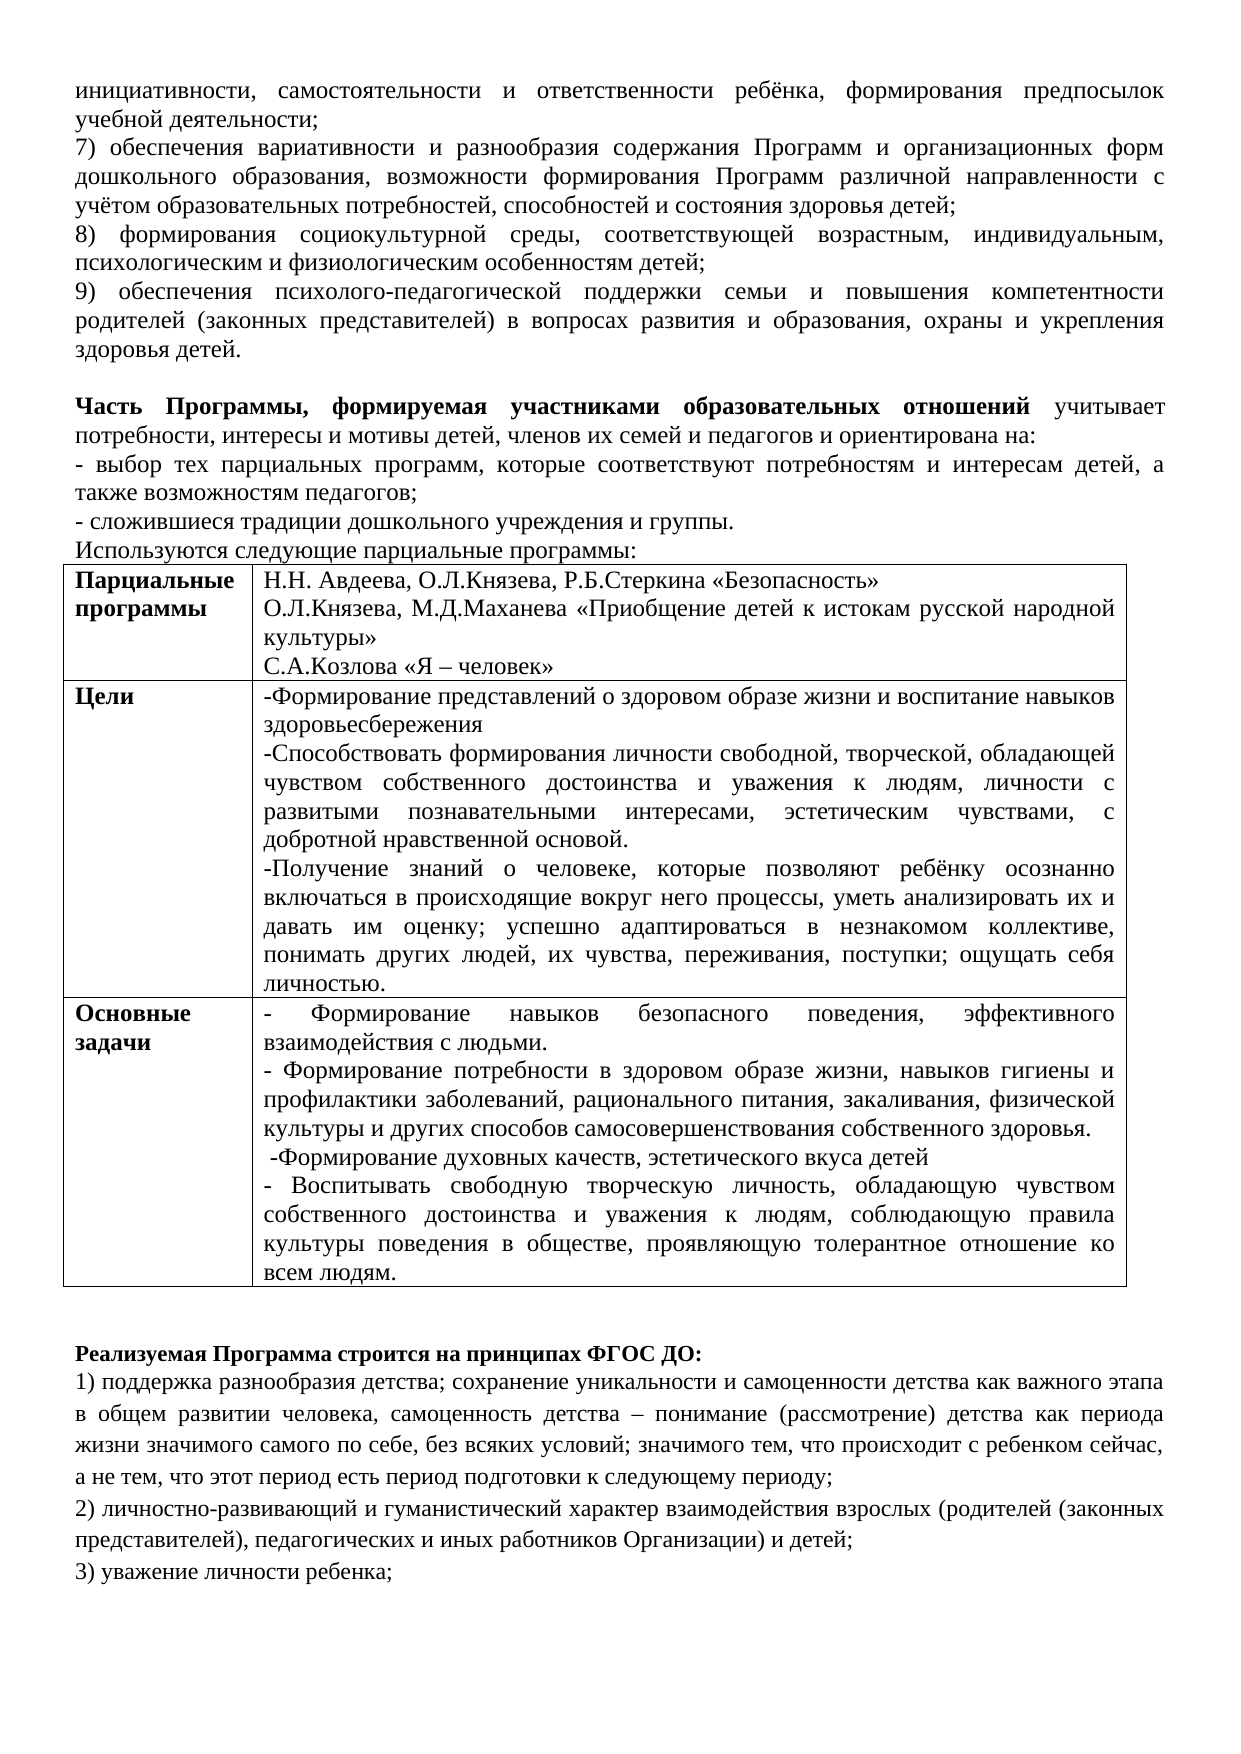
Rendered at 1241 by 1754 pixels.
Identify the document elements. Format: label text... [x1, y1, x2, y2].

text 7) обеспечения вариативности и разнообразия содержания Программ и организационных форм дошкольного образования, возможности формирования Программ различной направленности с учётом образовательных потребностей, способностей и состояния здоровья детей; [75, 132, 1165, 219]
text 3) уважение личности ребенка; [75, 1557, 1165, 1584]
text 1) поддержка разнообразия детства; сохранение уникальности и самоценности детства как важного этапа в общем развитии человека, самоценность детства – понимание (рассмотрение) детства как периода жизни значимого самого по себе, без всяких условий; значимого тем, что происходит с ребенком сейчас, а не тем, что этот период есть период подготовки к следующему периоду; [75, 1367, 1165, 1489]
text 2) личностно-развивающий и гуманистический характер взаимодействия взрослых (родителей (законных представителей), педагогических и иных работников Организации) и детей; [75, 1493, 1165, 1553]
text 9) обеспечения психолого-педагогической поддержки семьи и повышения компетентности родителей (законных представителей) в вопросах развития и образования, охраны и укрепления здоровья детей. [75, 276, 1165, 362]
text 8) формирования социокультурной среды, соответствующей возрастным, индивидуальным, психологическим и физиологическим особенностям детей; [75, 219, 1165, 276]
text - выбор тех парциальных программ, которые соответствуют потребностям и интересам детей, а также возможностям педагогов; [75, 449, 1165, 506]
table_cell -Формирование представлений о здоровом образе жизни и воспитание навыков здоровьесбережения -Способствовать формирования личности свободной, творческой, обладающей чувством собственного достоинства и уважения к людям, личности с развитыми познавательными интересами, эстетическим чувствами, с добротной нравственной основой. -Получение знаний о человеке, которые позволяют ребёнку осознанно включаться в происходящие вокруг него процессы, уметь анализировать их и давать им оценку; успешно адаптироваться в незнакомом коллективе, понимать других людей, их чувства, переживания, поступки; ощущать себя личностью. [253, 681, 1126, 997]
table_header Н.Н. Авдеева, О.Л.Князева, Р.Б.Стеркина «Безопасность» О.Л.Князева, М.Д.Маханева «Приобщение детей к истокам русской народной культуры» С.А.Козлова «Я – человек» [253, 565, 1126, 680]
table_cell Основные задачи [64, 998, 252, 1286]
text Часть Программы, формируемая участниками образовательных отношений учитывает потребности, интересы и мотивы детей, членов их семей и педагогов и ориентирована на: [75, 391, 1165, 449]
text Реализуемая Программа строится на принципах ФГОС ДО: [75, 1341, 1165, 1367]
table_cell - Формирование навыков безопасного поведения, эффективного взаимодействия с людьми. - Формирование потребности в здоровом образе жизни, навыков гигиены и профилактики заболеваний, рационального питания, закаливания, физической культуры и других способов самосовершенствования собственного здоровья. -Формирование духовных качеств, эстетического вкуса детей - Воспитывать свободную творческую личность, обладающую чувством собственного достоинства и уважения к людям, соблюдающую правила культуры поведения в обществе, проявляющую толерантное отношение ко всем людям. [253, 998, 1126, 1286]
text - сложившиеся традиции дошкольного учреждения и группы. [75, 506, 1165, 535]
text Используются следующие парциальные программы: [75, 535, 1165, 564]
table_header Парциальные программы [64, 565, 252, 680]
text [75, 75, 1165, 132]
table_cell Цели [64, 681, 252, 997]
